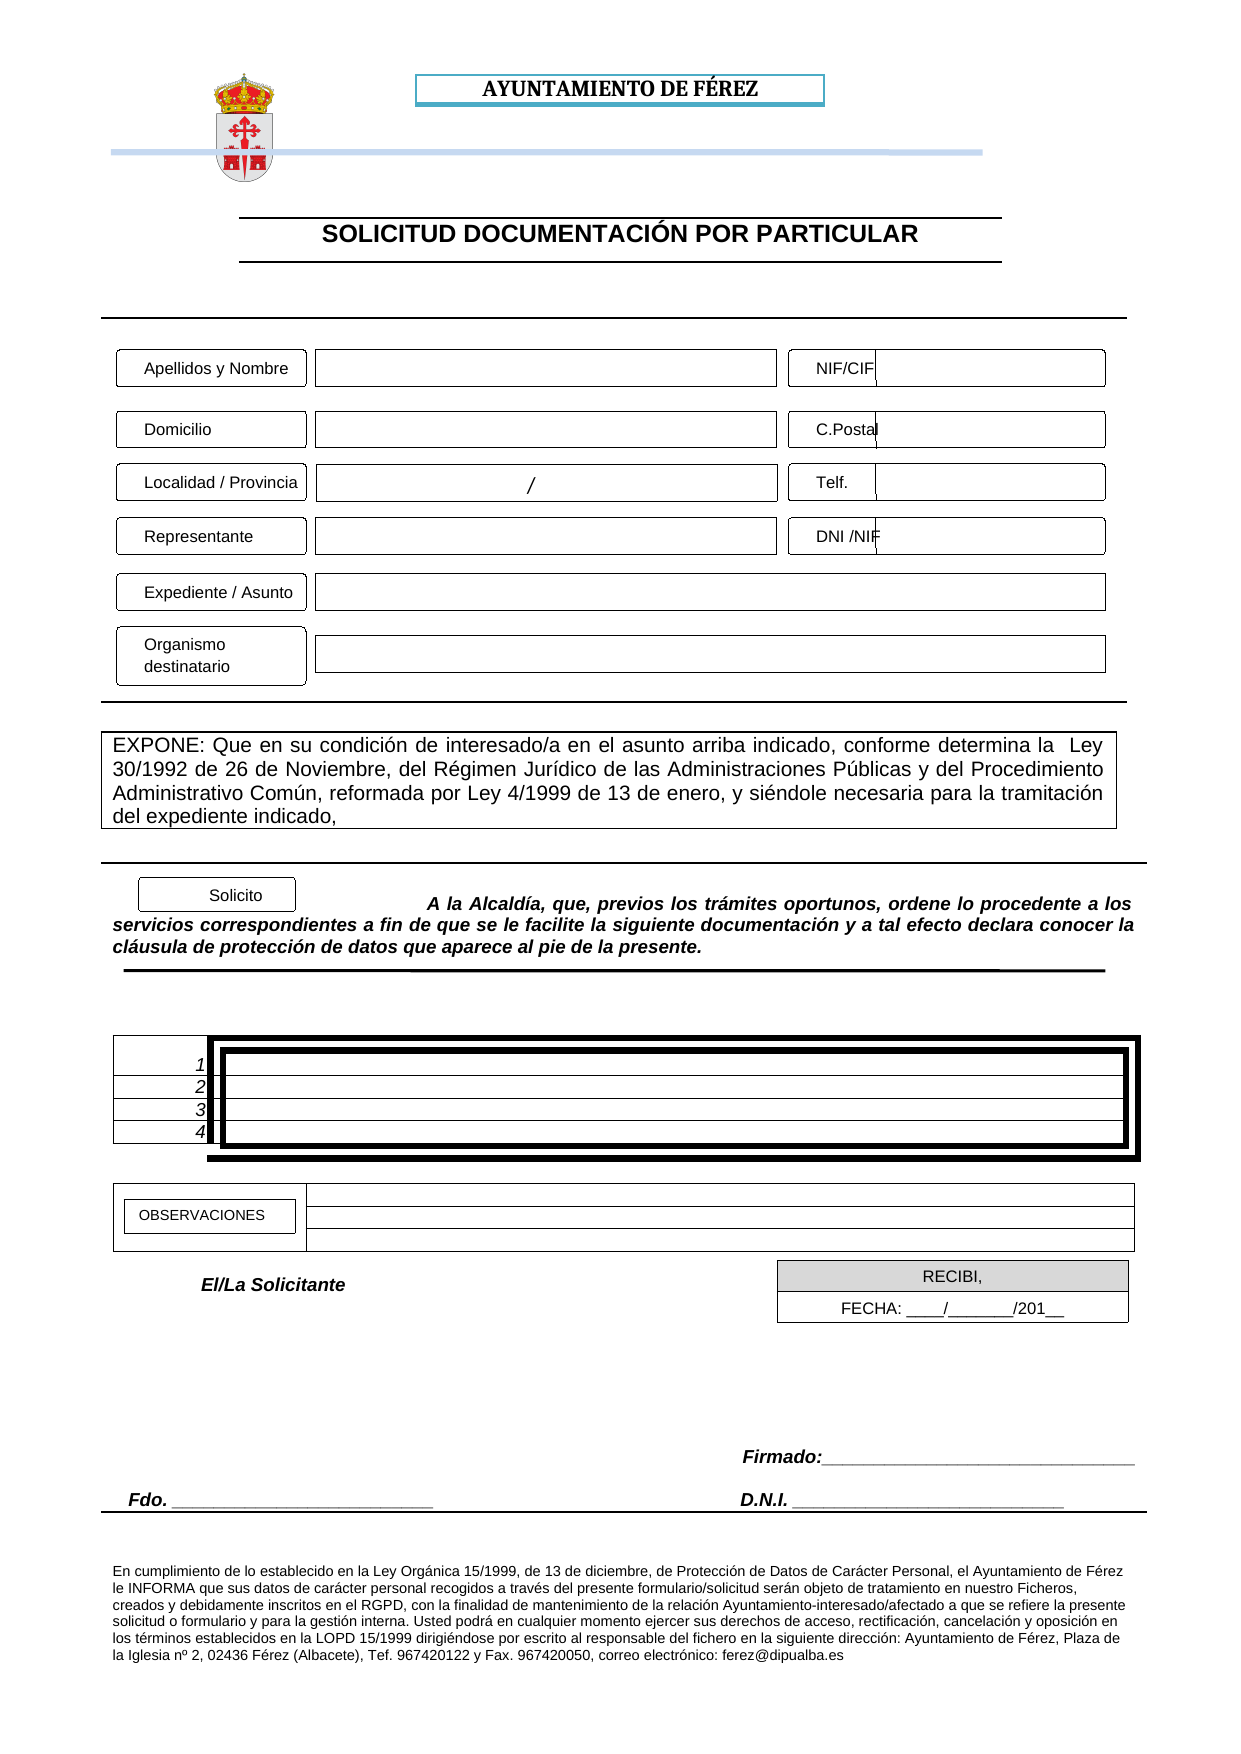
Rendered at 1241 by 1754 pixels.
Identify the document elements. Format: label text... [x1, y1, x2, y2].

table_header A la Alcaldía, que, previos los trámites oportunos, ordene lo procedente a los servicios correspondientes a fin de que se le facilite la siguiente documentación y a tal efecto declara conocer la cláusula de protección de datos que aparece al pie de la presente. El/La Solicitante Firmado:______________________________ Fdo. _________________________ D.N.I. __________________________ [101, 864, 1147, 1511]
picture [213, 156, 275, 182]
table_header EXPONE: Que en su condición de interesado/a en el asunto arriba indicado, conforme determina la Ley 30/1992 de 26 de Noviembre, del Régimen Jurídico de las Administraciones Públicas y del Procedimiento Administrativo Común, reformada por Ley 4/1999 de 13 de enero, y siéndole necesaria para la tramitación del expediente indicado, [102, 733, 1116, 828]
picture [213, 73, 275, 149]
table_header SOLICITUD DOCUMENTACIÓN POR PARTICULAR [239, 219, 1002, 261]
table_header [101, 319, 1127, 701]
